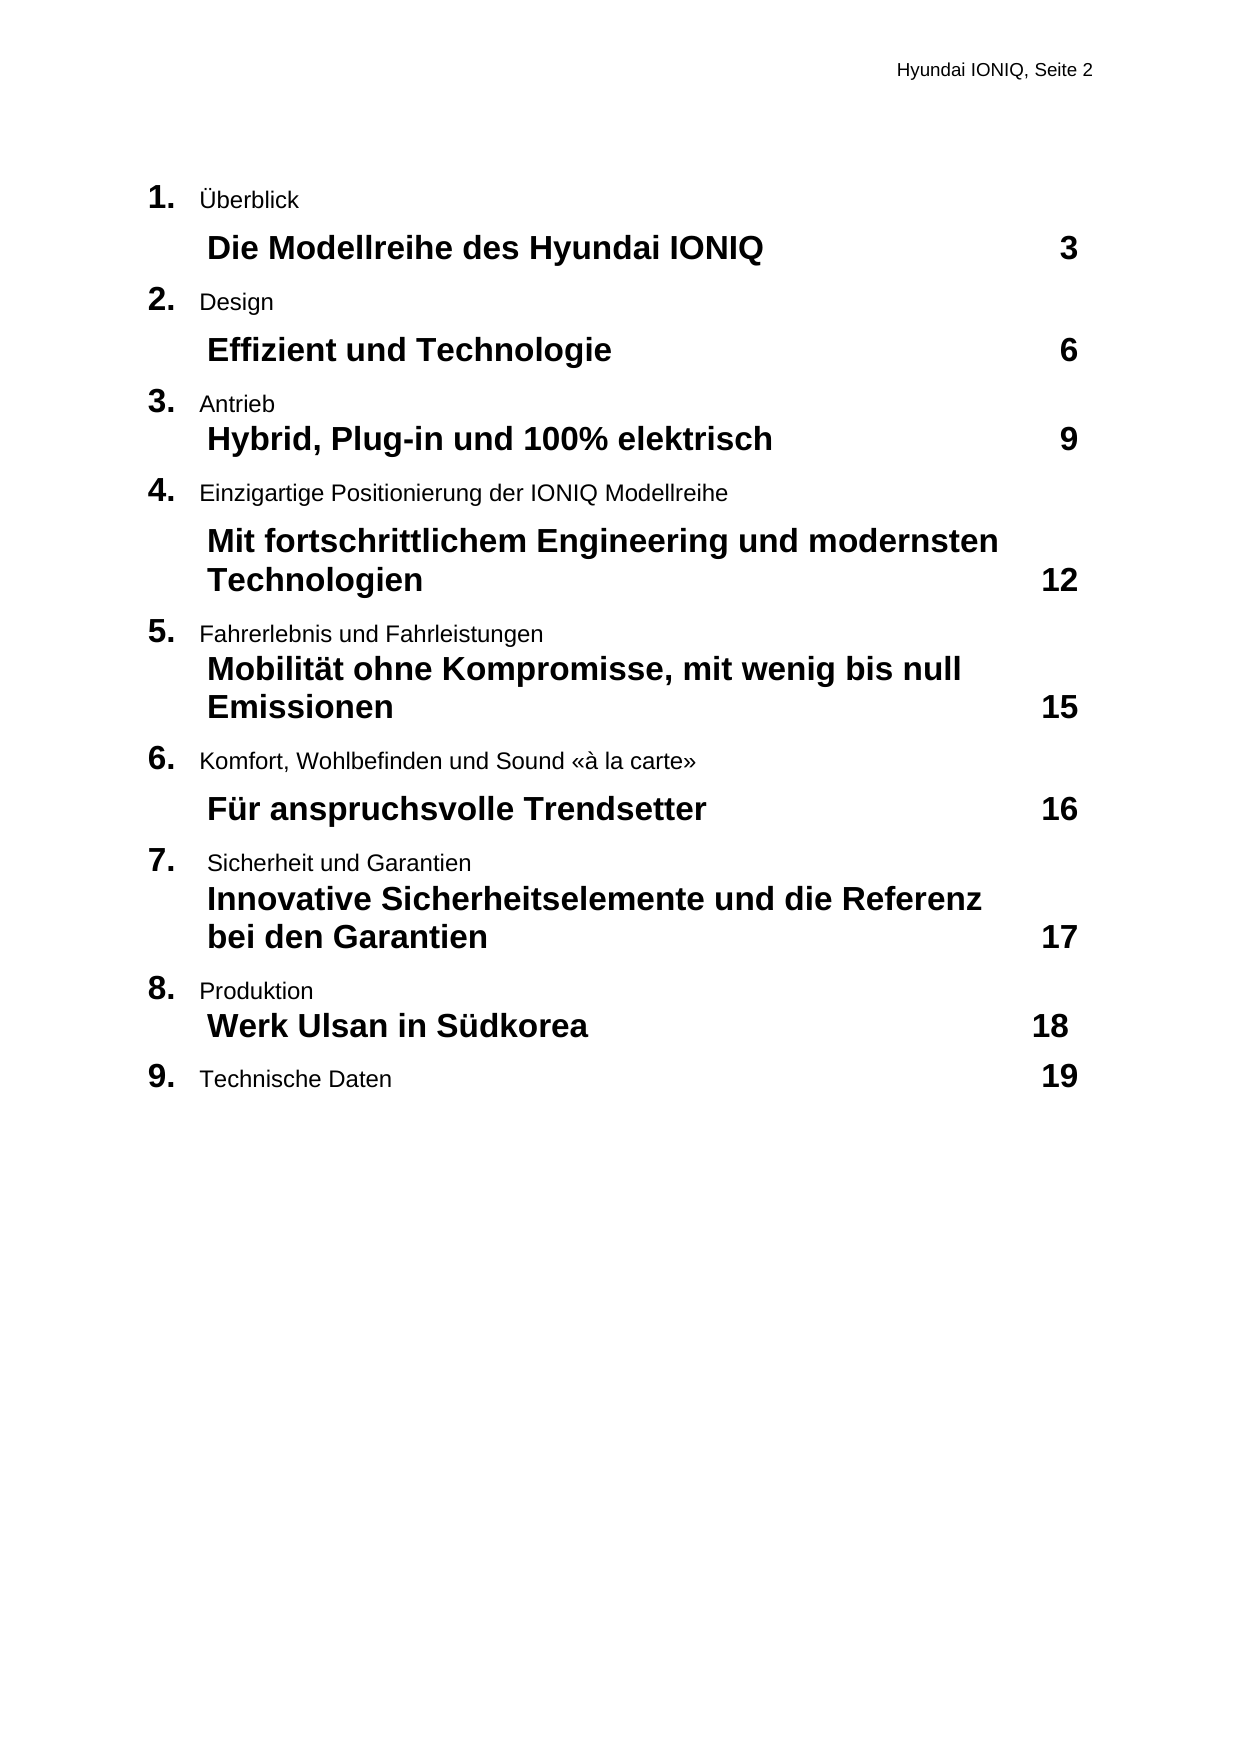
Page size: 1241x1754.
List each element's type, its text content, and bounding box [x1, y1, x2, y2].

list Überblick [148, 177, 1092, 216]
text Werk Ulsan in Südkorea 18 [148, 1007, 1092, 1045]
list Technische Daten 19 [148, 1056, 1092, 1095]
text Die Modellreihe des Hyundai IONIQ 3 [148, 228, 1092, 267]
text Mit fortschrittlichem Engineering und modernsten Technologien 12 [148, 521, 1092, 598]
list Sicherheit und Garantien Innovative Sicherheitselemente und die Referenz bei den Garantien 17 [148, 840, 1092, 956]
list Antrieb Hybrid, Plug-in und 100% elektrisch 9 [148, 381, 1092, 458]
text Für anspruchsvolle Trendsetter 16 [148, 789, 1092, 828]
list Komfort, Wohlbefinden und Sound «à la carte» [148, 738, 1092, 777]
list Design [148, 279, 1092, 317]
list Produktion [148, 968, 1092, 1007]
list Fahrerlebnis und Fahrleistungen Mobilität ohne Kompromisse, mit wenig bis null Emissionen 15 [148, 611, 1092, 726]
list Einzigartige Positionierung der IONIQ Modellreihe [148, 470, 1092, 509]
text Effizient und Technologie 6 [148, 330, 1092, 368]
